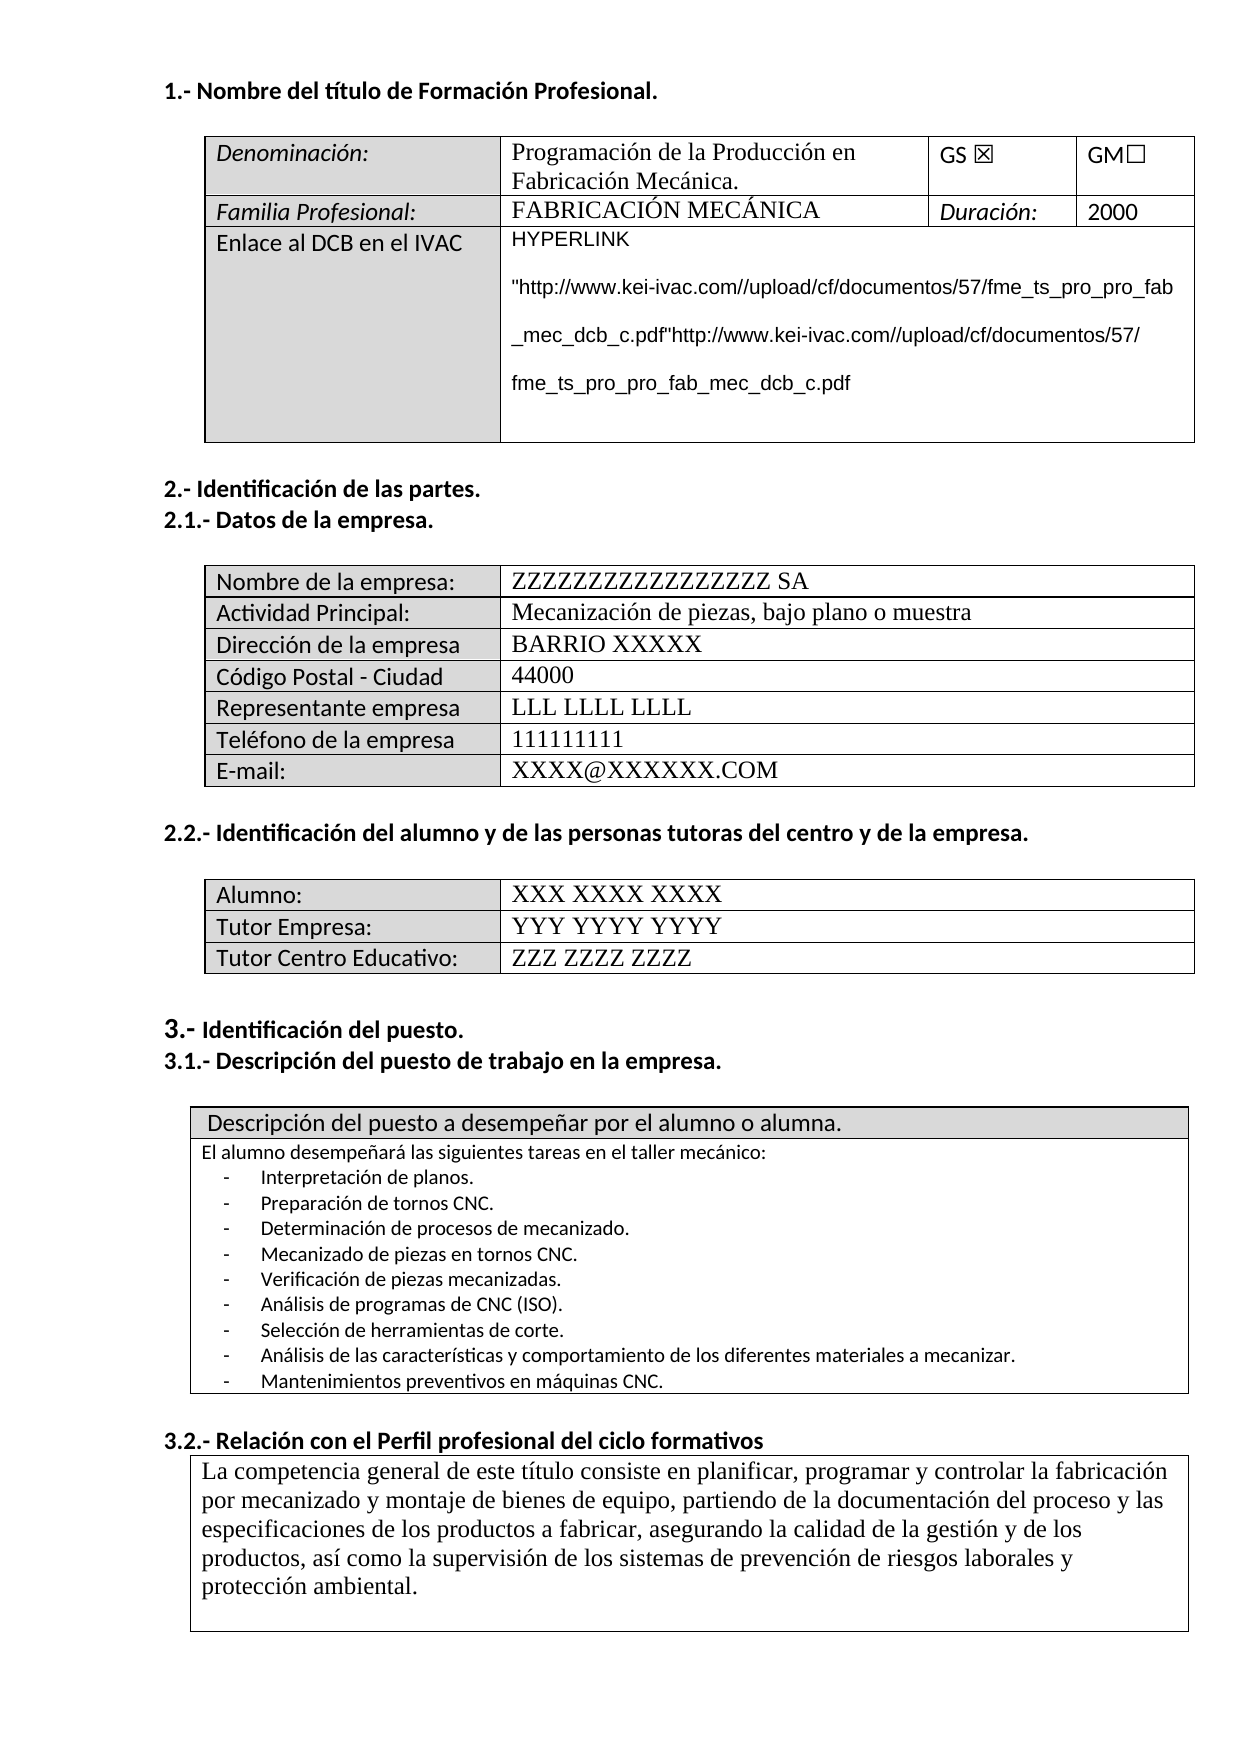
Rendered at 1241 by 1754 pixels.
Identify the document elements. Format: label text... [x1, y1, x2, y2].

table_cell Representante empresa [206, 692, 500, 723]
table_header GS [929, 137, 1076, 194]
table_cell Actividad Principal: [206, 598, 500, 628]
table_header Nombre de la empresa: [206, 566, 500, 596]
text 2.1.- Datos de la empresa. [164, 504, 1165, 534]
text 2.2.- Identificación del alumno y de las personas tutoras del centro y de la empresa. [164, 817, 1165, 848]
table_cell E-mail: [206, 755, 500, 786]
text 3.1.- Descripción del puesto de trabajo en la empresa. [164, 1045, 1165, 1076]
table_header GM [1077, 137, 1194, 194]
table_header Denominación: [206, 137, 500, 194]
table_header Descripción del puesto a desempeñar por el alumno o alumna. [191, 1108, 1188, 1138]
table_cell Tutor Empresa: [206, 911, 500, 942]
table_cell Duración: [929, 196, 1076, 226]
table_cell Familia Profesional: [206, 196, 500, 226]
text 3.2.- Relación con el Perfil profesional del ciclo formativos [164, 1425, 1165, 1455]
table_cell Código Postal - Ciudad [206, 661, 500, 691]
table_cell Dirección de la empresa [206, 629, 500, 659]
table_cell Enlace al DCB en el IVAC [206, 227, 500, 442]
table_cell Tutor Centro Educativo: [206, 943, 500, 973]
text 1.- Nombre del título de Formación Profesional. [164, 75, 1165, 106]
text 3.- Identificación del puesto. [164, 1010, 1165, 1045]
table_header Alumno: [206, 880, 500, 910]
table_cell 2000 [1077, 196, 1194, 226]
table_cell Teléfono de la empresa [206, 724, 500, 754]
text 2.- Identificación de las partes. [164, 473, 1165, 504]
